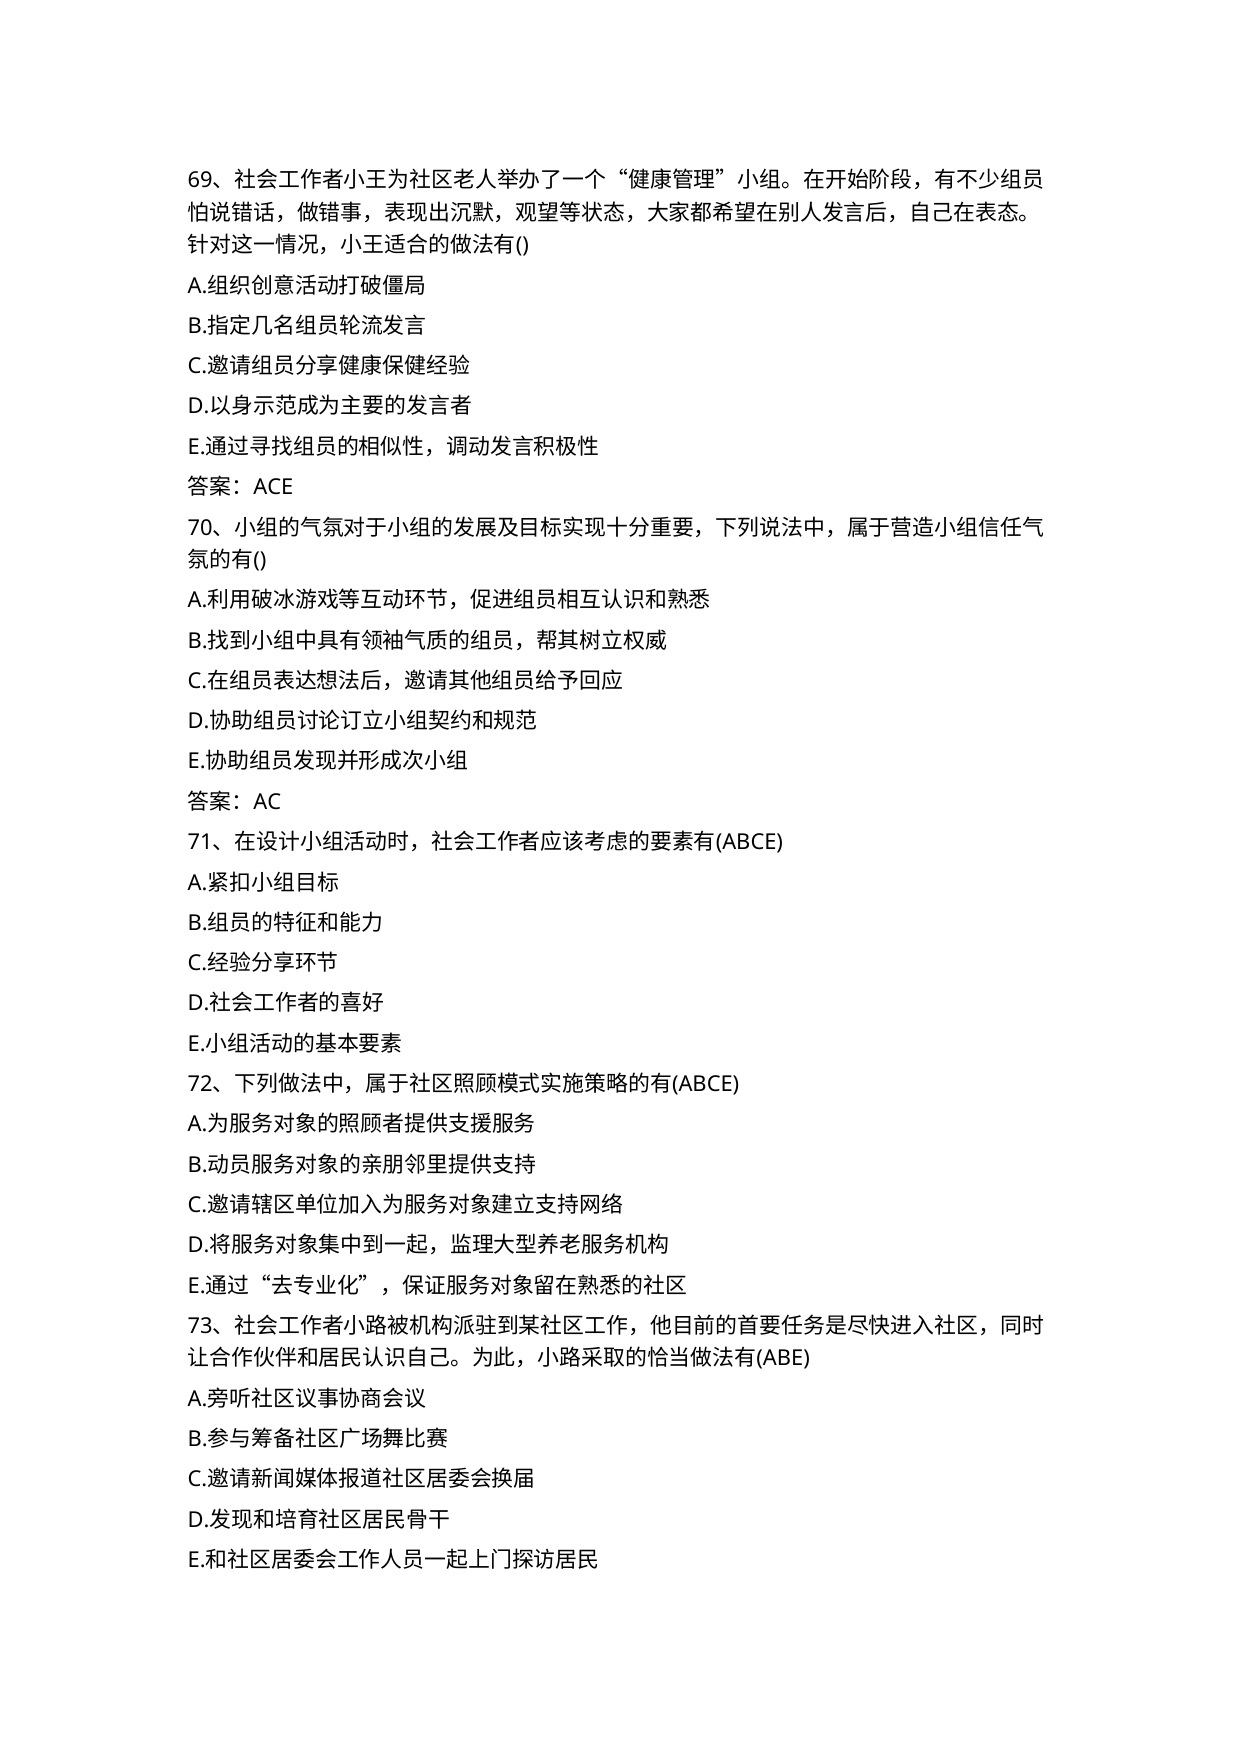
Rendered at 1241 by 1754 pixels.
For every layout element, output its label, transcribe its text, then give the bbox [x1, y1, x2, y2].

text A.旁听社区议事协商会议 [187, 1380, 1053, 1413]
text E.小组活动的基本要素 [187, 1025, 1053, 1058]
text C.经验分享环节 [187, 945, 1053, 977]
text B.找到小组中具有领袖气质的组员，帮其树立权威 [187, 622, 1053, 655]
text 70、小组的气氛对于小组的发展及目标实现十分重要，下列说法中，属于营造小组信任气氛的有() [187, 509, 1053, 574]
text C.邀请新闻媒体报道社区居委会换届 [187, 1461, 1053, 1493]
text E.通过“去专业化”，保证服务对象留在熟悉的社区 [187, 1267, 1053, 1300]
text 答案：AC [187, 783, 1053, 816]
text A.紧扣小组目标 [187, 864, 1053, 897]
text B.动员服务对象的亲朋邻里提供支持 [187, 1146, 1053, 1179]
text D.协助组员讨论订立小组契约和规范 [187, 703, 1053, 735]
text C.在组员表达想法后，邀请其他组员给予回应 [187, 663, 1053, 695]
text C.邀请辖区单位加入为服务对象建立支持网络 [187, 1187, 1053, 1219]
text E.协助组员发现并形成次小组 [187, 743, 1053, 776]
text 72、下列做法中，属于社区照顾模式实施策略的有(ABCE) [187, 1066, 1053, 1098]
text B.指定几名组员轮流发言 [187, 308, 1053, 340]
text E.通过寻找组员的相似性，调动发言积极性 [187, 428, 1053, 461]
text A.组织创意活动打破僵局 [187, 267, 1053, 300]
text 答案：ACE [187, 469, 1053, 501]
text C.邀请组员分享健康保健经验 [187, 348, 1053, 380]
text 71、在设计小组活动时，社会工作者应该考虑的要素有(ABCE) [187, 824, 1053, 856]
text D.发现和培育社区居民骨干 [187, 1501, 1053, 1534]
text B.组员的特征和能力 [187, 904, 1053, 937]
text E.和社区居委会工作人员一起上门探访居民 [187, 1542, 1053, 1574]
text A.利用破冰游戏等互动环节，促进组员相互认识和熟悉 [187, 582, 1053, 614]
text 69、社会工作者小王为社区老人举办了一个“健康管理”小组。在开始阶段，有不少组员怕说错话，做错事，表现出沉默，观望等状态，大家都希望在别人发言后，自己在表态。针对这一情况，小王适合的做法有() [187, 162, 1053, 259]
text D.社会工作者的喜好 [187, 985, 1053, 1018]
text A.为服务对象的照顾者提供支援服务 [187, 1106, 1053, 1138]
text 73、社会工作者小路被机构派驻到某社区工作，他目前的首要任务是尽快进入社区，同时让合作伙伴和居民认识自己。为此，小路采取的恰当做法有(ABE) [187, 1308, 1053, 1373]
text D.将服务对象集中到一起，监理大型养老服务机构 [187, 1227, 1053, 1259]
text D.以身示范成为主要的发言者 [187, 388, 1053, 421]
text B.参与筹备社区广场舞比赛 [187, 1421, 1053, 1453]
